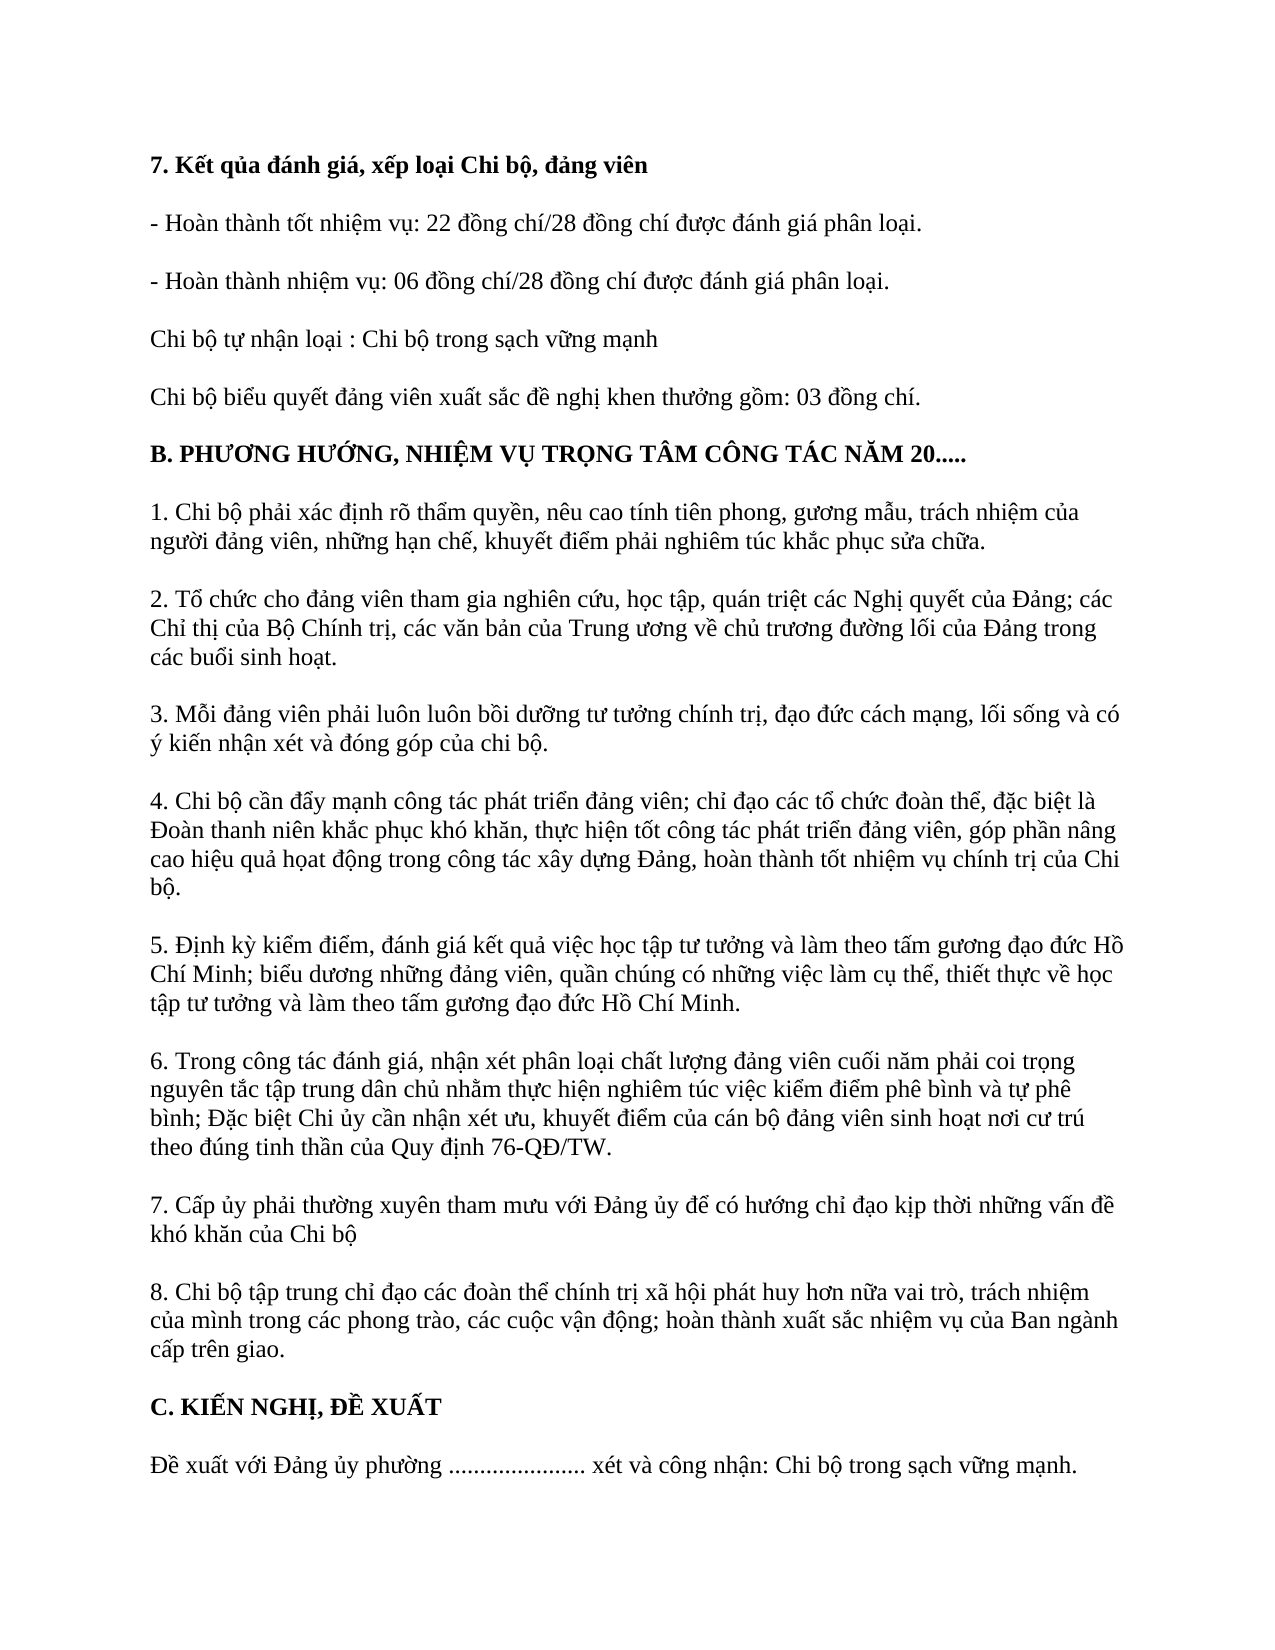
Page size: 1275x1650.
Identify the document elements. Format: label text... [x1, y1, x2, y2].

text 8. Chi bộ tập trung chỉ đạo các đoàn thể chính trị xã hội phát huy hơn nữa vai trò, trách nhiệm của mình trong các phong trào, các cuộc vận động; hoàn thành xuất sắc nhiệm vụ của Ban ngành cấp trên giao. [150, 1277, 1125, 1363]
text 3. Mỗi đảng viên phải luôn luôn bồi dưỡng tư tưởng chính trị, đạo đức cách mạng, lối sống và có ý kiến nhận xét và đóng góp của chi bộ. [150, 699, 1125, 757]
text 6. Trong công tác đánh giá, nhận xét phân loại chất lượng đảng viên cuối năm phải coi trọng nguyên tắc tập trung dân chủ nhằm thực hiện nghiêm túc việc kiểm điểm phê bình và tự phê bình; Đặc biệt Chi ủy cần nhận xét ưu, khuyết điểm của cán bộ đảng viên sinh hoạt nơi cư trú theo đúng tinh thần của Quy định 76-QĐ/TW. [150, 1046, 1125, 1161]
text 7. Cấp ủy phải thường xuyên tham mưu với Đảng ủy để có hướng chỉ đạo kịp thời những vấn đề khó khăn của Chi bộ [150, 1190, 1125, 1247]
text 5. Định kỳ kiểm điểm, đánh giá kết quả việc học tập tư tưởng và làm theo tấm gương đạo đức Hồ Chí Minh; biểu dương những đảng viên, quần chúng có những việc làm cụ thể, thiết thực về học tập tư tưởng và làm theo tấm gương đạo đức Hồ Chí Minh. [150, 930, 1125, 1017]
text C. KIẾN NGHỊ, ĐỀ XUẤT [150, 1392, 1125, 1421]
text 1. Chi bộ phải xác định rõ thẩm quyền, nêu cao tính tiên phong, gương mẫu, trách nhiệm của người đảng viên, những hạn chế, khuyết điểm phải nghiêm túc khắc phục sửa chữa. [150, 497, 1125, 555]
text 4. Chi bộ cần đẩy mạnh công tác phát triển đảng viên; chỉ đạo các tổ chức đoàn thể, đặc biệt là Đoàn thanh niên khắc phục khó khăn, thực hiện tốt công tác phát triển đảng viên, góp phần nâng cao hiệu quả họat động trong công tác xây dựng Đảng, hoàn thành tốt nhiệm vụ chính trị của Chi bộ. [150, 786, 1125, 901]
text B. PHƯƠNG HƯỚNG, NHIỆM VỤ TRỌNG TÂM CÔNG TÁC NĂM 20..... [150, 439, 1125, 468]
text - Hoàn thành tốt nhiệm vụ: 22 đồng chí/28 đồng chí được đánh giá phân loại. [150, 208, 1125, 237]
text Chi bộ tự nhận loại : Chi bộ trong sạch vững mạnh [150, 324, 1125, 352]
text Chi bộ biểu quyết đảng viên xuất sắc đề nghị khen thưởng gồm: 03 đồng chí. [150, 382, 1125, 410]
text 7. Kết qủa đánh giá, xếp loại Chi bộ, đảng viên [150, 150, 1125, 179]
text - Hoàn thành nhiệm vụ: 06 đồng chí/28 đồng chí được đánh giá phân loại. [150, 266, 1125, 294]
text 2. Tổ chức cho đảng viên tham gia nghiên cứu, học tập, quán triệt các Nghị quyết của Đảng; các Chỉ thị của Bộ Chính trị, các văn bản của Trung ương về chủ trương đường lối của Đảng trong các buổi sinh hoạt. [150, 584, 1125, 670]
text Đề xuất với Đảng ủy phường ...................... xét và công nhận: Chi bộ trong sạch vững mạnh. [150, 1450, 1125, 1479]
